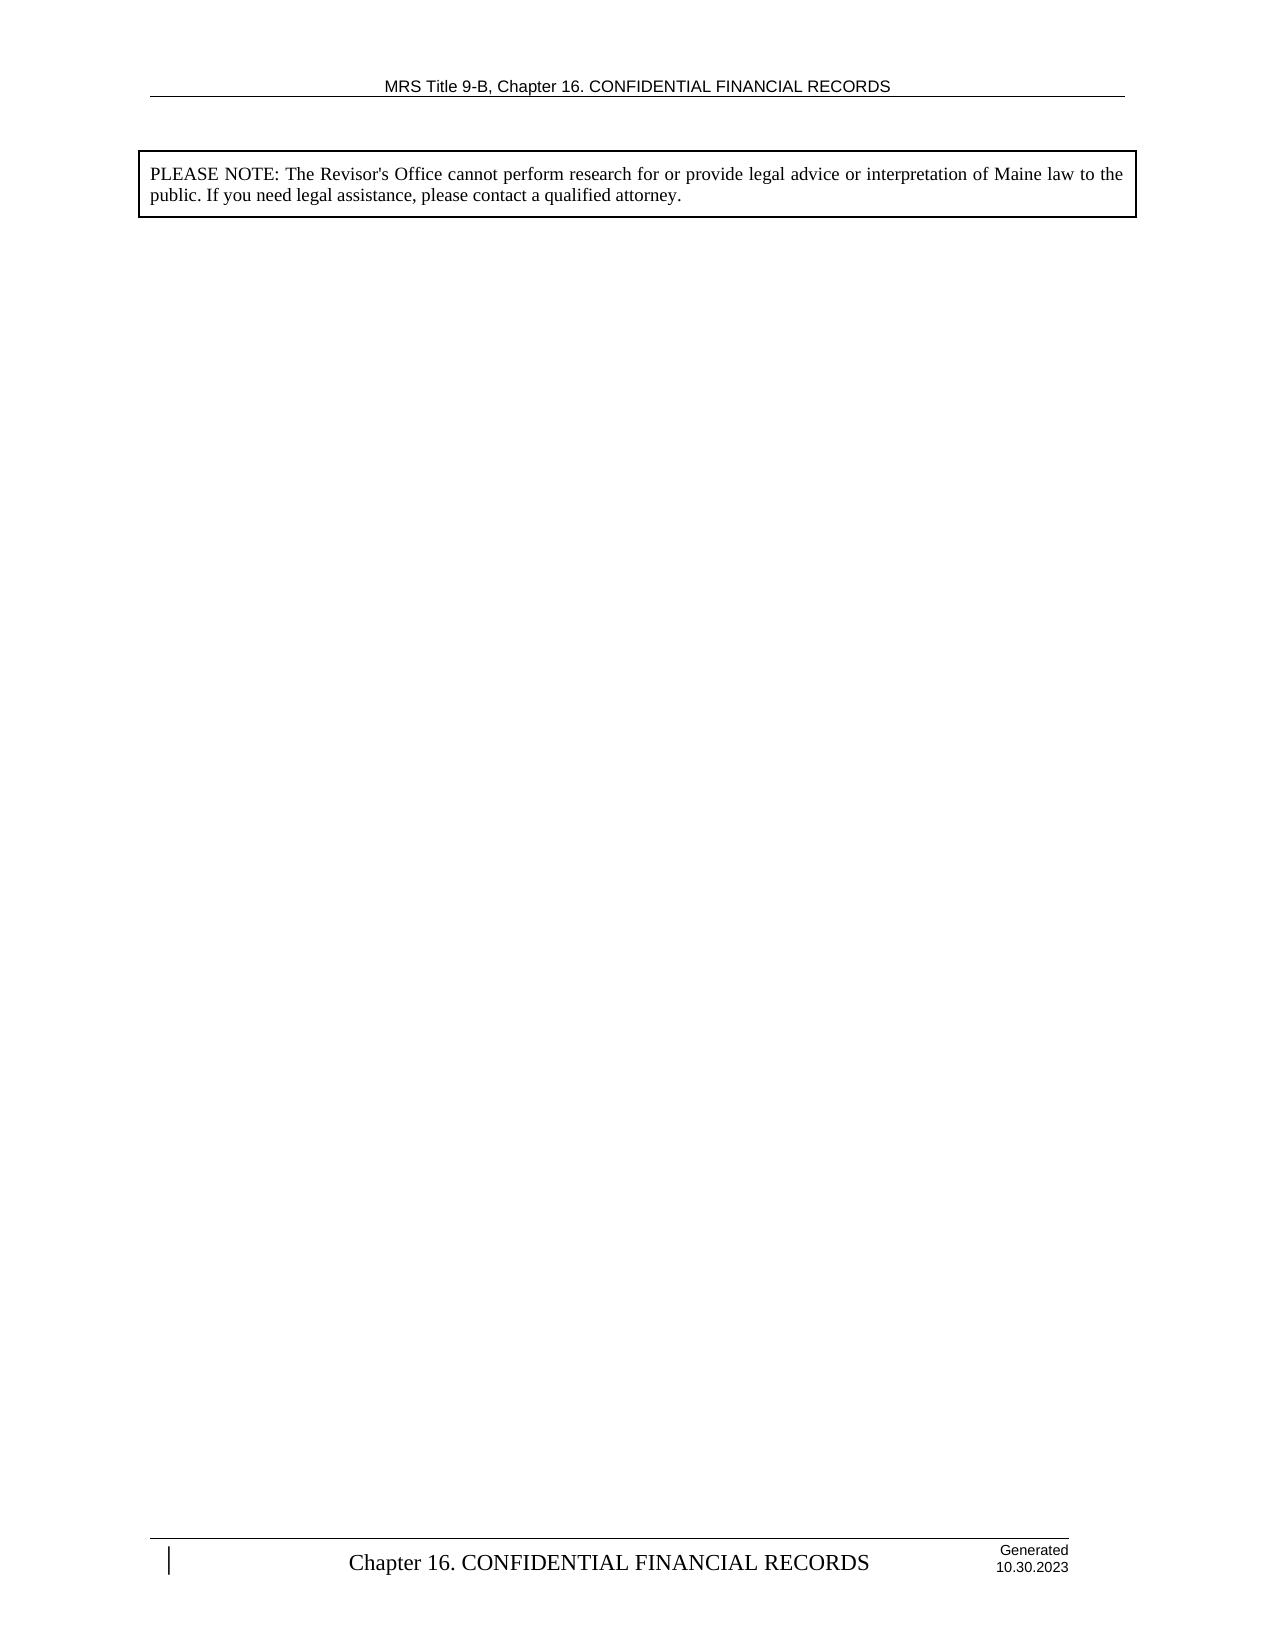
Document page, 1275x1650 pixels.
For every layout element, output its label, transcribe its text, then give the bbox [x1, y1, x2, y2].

text PLEASE NOTE: The Revisor's Office cannot perform research for or provide legal advice or interpretation of Maine law to the public. If you need legal assistance, please contact a qualified attorney. [140, 152, 1135, 216]
